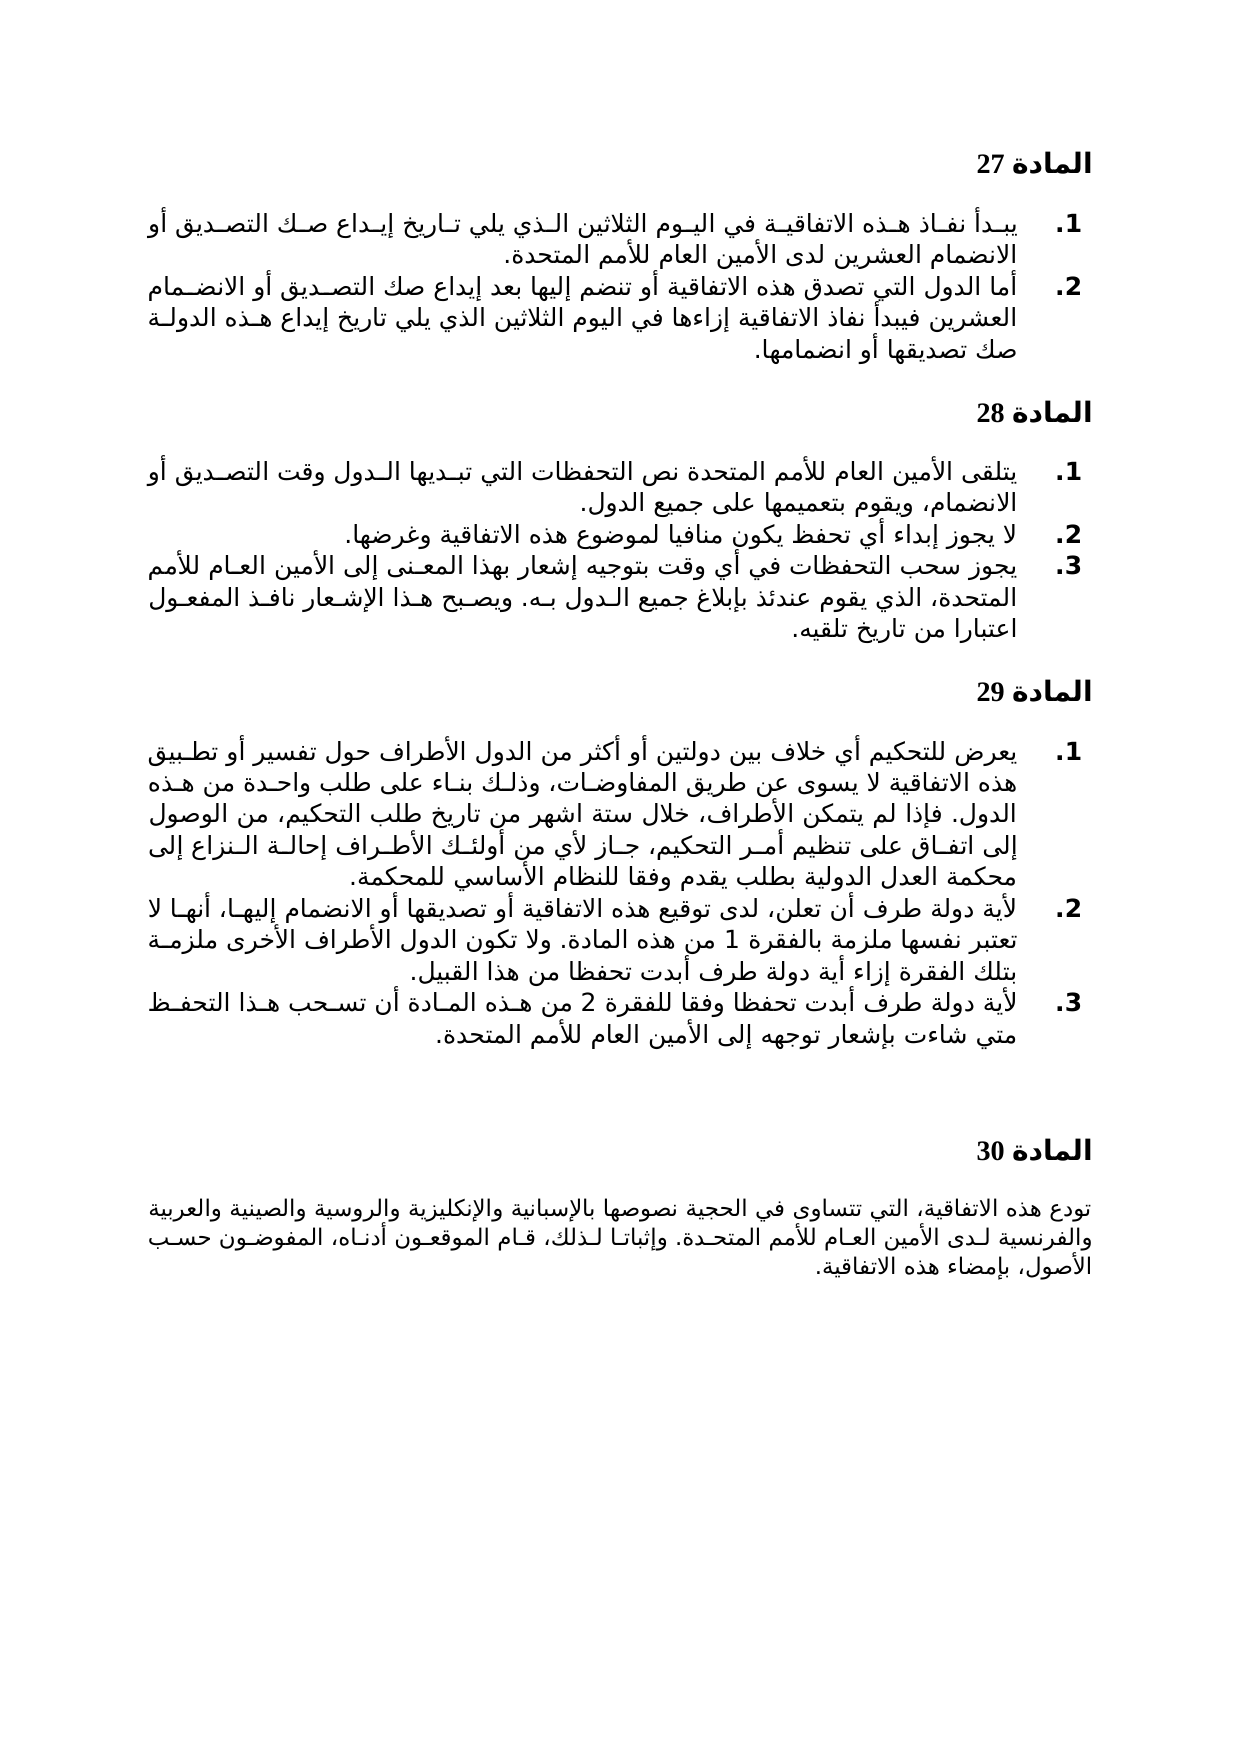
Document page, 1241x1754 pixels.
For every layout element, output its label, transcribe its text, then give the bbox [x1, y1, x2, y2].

text أما الدول التي تصدق هذه الاتفاقية أو تنضم إليها بعد إيداع صك التصديق أو الانضمام العشرين فيبدأ نفاذ الاتفاقية إزاءها في اليوم الثلاثين الذي يلي تاريخ إيداع هذه الدولة صك تصديقها أو انضمامها. [148, 272, 1055, 364]
subtitle المادة 29 [148, 675, 1093, 707]
list يعرض للتحكيم أي خلاف بين دولتين أو أكثر من الدول الأطراف حول تفسير أو تطبيق هذه الاتفاقية لا يسوى عن طريق المفاوضات، وذلك بناء على طلب واحدة من هذه الدول. فإذا لم يتمكن الأطراف، خلال ستة اشهر من تاريخ طلب التحكيم، من الوصول إلى اتفاق على تنظيم أمر التحكيم، جاز لأي من أولئك الأطراف إحالة النزاع إلى محكمة العدل الدولية بطلب يقدم وفقا للنظام الأساسي للمحكمة. [148, 737, 1055, 892]
text لأية دولة طرف أن تعلن، لدى توقيع هذه الاتفاقية أو تصديقها أو الانضمام إليها، أنها لا تعتبر نفسها ملزمة بالفقرة 1 من هذه المادة. ولا تكون الدول الأطراف الأخرى ملزمة بتلك الفقرة إزاء أية دولة طرف أبدت تحفظا من هذا القبيل. [148, 894, 1055, 986]
subtitle المادة 30 [148, 1134, 1093, 1166]
subtitle المادة 27 [148, 148, 1093, 180]
subtitle المادة 28 [148, 396, 1093, 428]
text تودع هذه الاتفاقية، التي تتساوى في الحجية نصوصها بالإسبانية والإنكليزية والروسية والصينية والعربية والفرنسية لدى الأمين العام للأمم المتحدة. وإثباتا لذلك، قام الموقعون أدناه، المفوضون حسب الأصول، بإمضاء هذه الاتفاقية. [148, 1195, 1093, 1279]
text لا يجوز إبداء أي تحفظ يكون منافيا لموضوع هذه الاتفاقية وغرضها. [148, 520, 1055, 549]
list يبدأ نفاذ هذه الاتفاقية في اليوم الثلاثين الذي يلي تاريخ إيداع صك التصديق أو الانضمام العشرين لدى الأمين العام للأمم المتحدة. [148, 209, 1055, 270]
list يتلقى الأمين العام للأمم المتحدة نص التحفظات التي تبديها الدول وقت التصديق أو الانضمام، ويقوم بتعميمها على جميع الدول. [148, 457, 1055, 518]
text يجوز سحب التحفظات في أي وقت بتوجيه إشعار بهذا المعنى إلى الأمين العام للأمم المتحدة، الذي يقوم عندئذ بإبلاغ جميع الدول به. ويصبح هذا الإشعار نافذ المفعول اعتبارا من تاريخ تلقيه. [148, 552, 1055, 644]
text لأية دولة طرف أبدت تحفظا وفقا للفقرة 2 من هذه المادة أن تسحب هذا التحفظ متي شاءت بإشعار توجهه إلى الأمين العام للأمم المتحدة. [148, 988, 1055, 1049]
